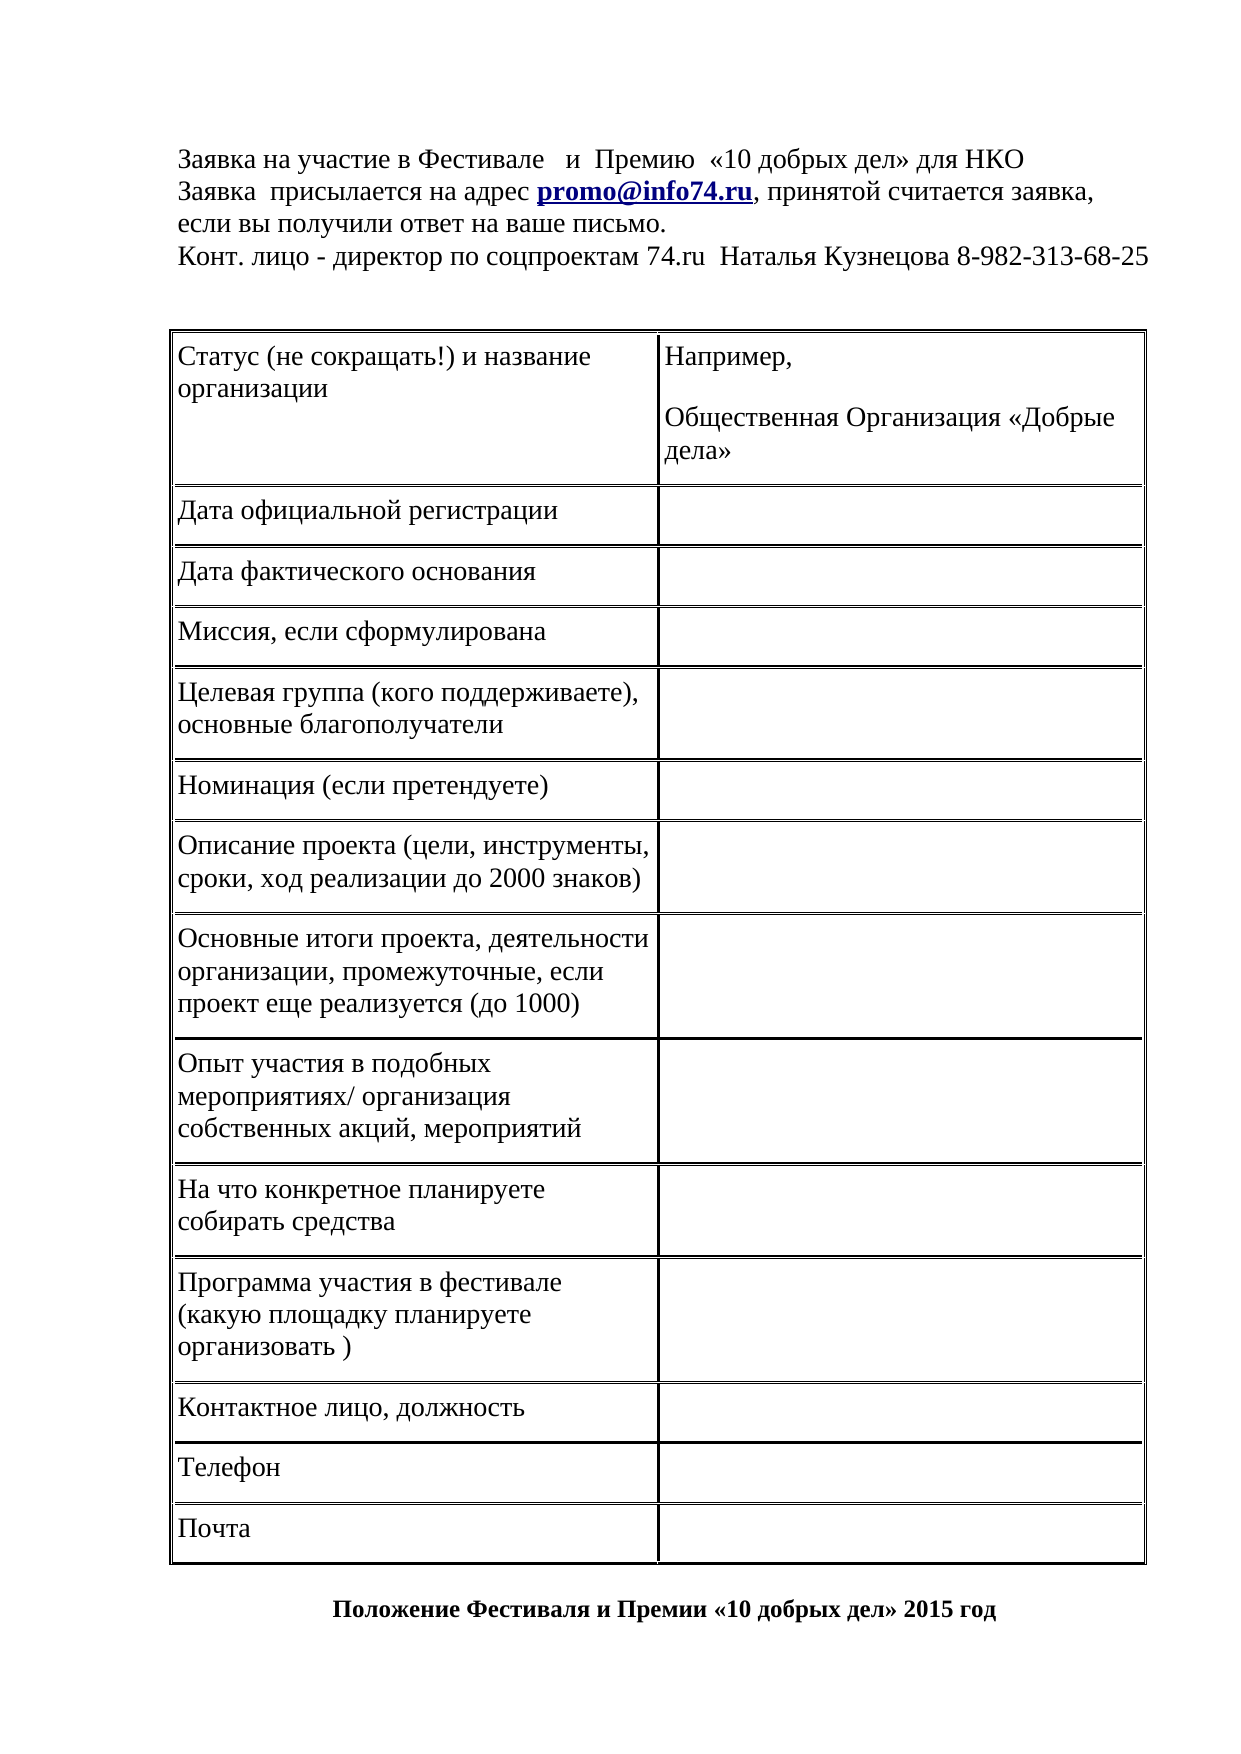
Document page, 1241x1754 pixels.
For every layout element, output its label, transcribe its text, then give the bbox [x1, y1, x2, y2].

table_cell [658, 912, 1145, 1037]
table_cell [660, 1162, 1144, 1255]
table_cell [658, 1502, 1145, 1562]
table_cell [658, 819, 1145, 912]
table_cell [660, 665, 1144, 758]
text Положение Фестиваля и Премии «10 добрых дел» 2015 год [177, 1594, 1152, 1623]
text Заявка присылается на адрес promo@info74.ru, принятой считается заявка, если вы получили ответ на ваше письмо. [177, 174, 1152, 239]
table_cell Основные итоги проекта, деятельности организации, промежуточные, если проект еще реализуется (до 1000) [171, 912, 658, 1037]
table_cell Программа участия в фестивале (какую площадку планируете организовать ) [173, 1255, 657, 1381]
table_cell Миссия, если сформулирована [171, 605, 658, 665]
table_cell Почта [171, 1502, 658, 1562]
table_cell [660, 1441, 1144, 1502]
table_cell Дата официальной регистрации [171, 484, 658, 544]
table_cell Опыт участия в подобных мероприятиях/ организация собственных акций, мероприятий [173, 1037, 657, 1162]
table_cell [660, 758, 1144, 819]
table_cell [660, 544, 1144, 605]
text Заявка на участие в Фестивале и Премию «10 добрых дел» для НКО [177, 142, 1152, 174]
table_cell [660, 1255, 1144, 1381]
table_cell Номинация (если претендуете) [173, 758, 657, 819]
table_cell На что конкретное планируете собирать средства [173, 1162, 657, 1255]
table_cell [660, 1037, 1144, 1162]
table_cell Контактное лицо, должность [171, 1381, 658, 1441]
table_cell Телефон [173, 1441, 657, 1502]
table_cell Целевая группа (кого поддерживаете), основные благополучатели [173, 665, 657, 758]
table_cell [658, 605, 1145, 665]
table_cell Дата фактического основания [173, 544, 657, 605]
text Конт. лицо - директор по соцпроектам 74.ru Наталья Кузнецова 8-982-313-68-25 [177, 239, 1152, 271]
table_cell Описание проекта (цели, инструменты, сроки, ход реализации до 2000 знаков) [171, 819, 658, 912]
table_cell [658, 1381, 1145, 1441]
table_header Статус (не сокращать!) и название организации [173, 331, 658, 484]
table_cell [658, 484, 1145, 544]
table_header Например, Общественная Организация «Добрые дела» [658, 333, 1144, 484]
